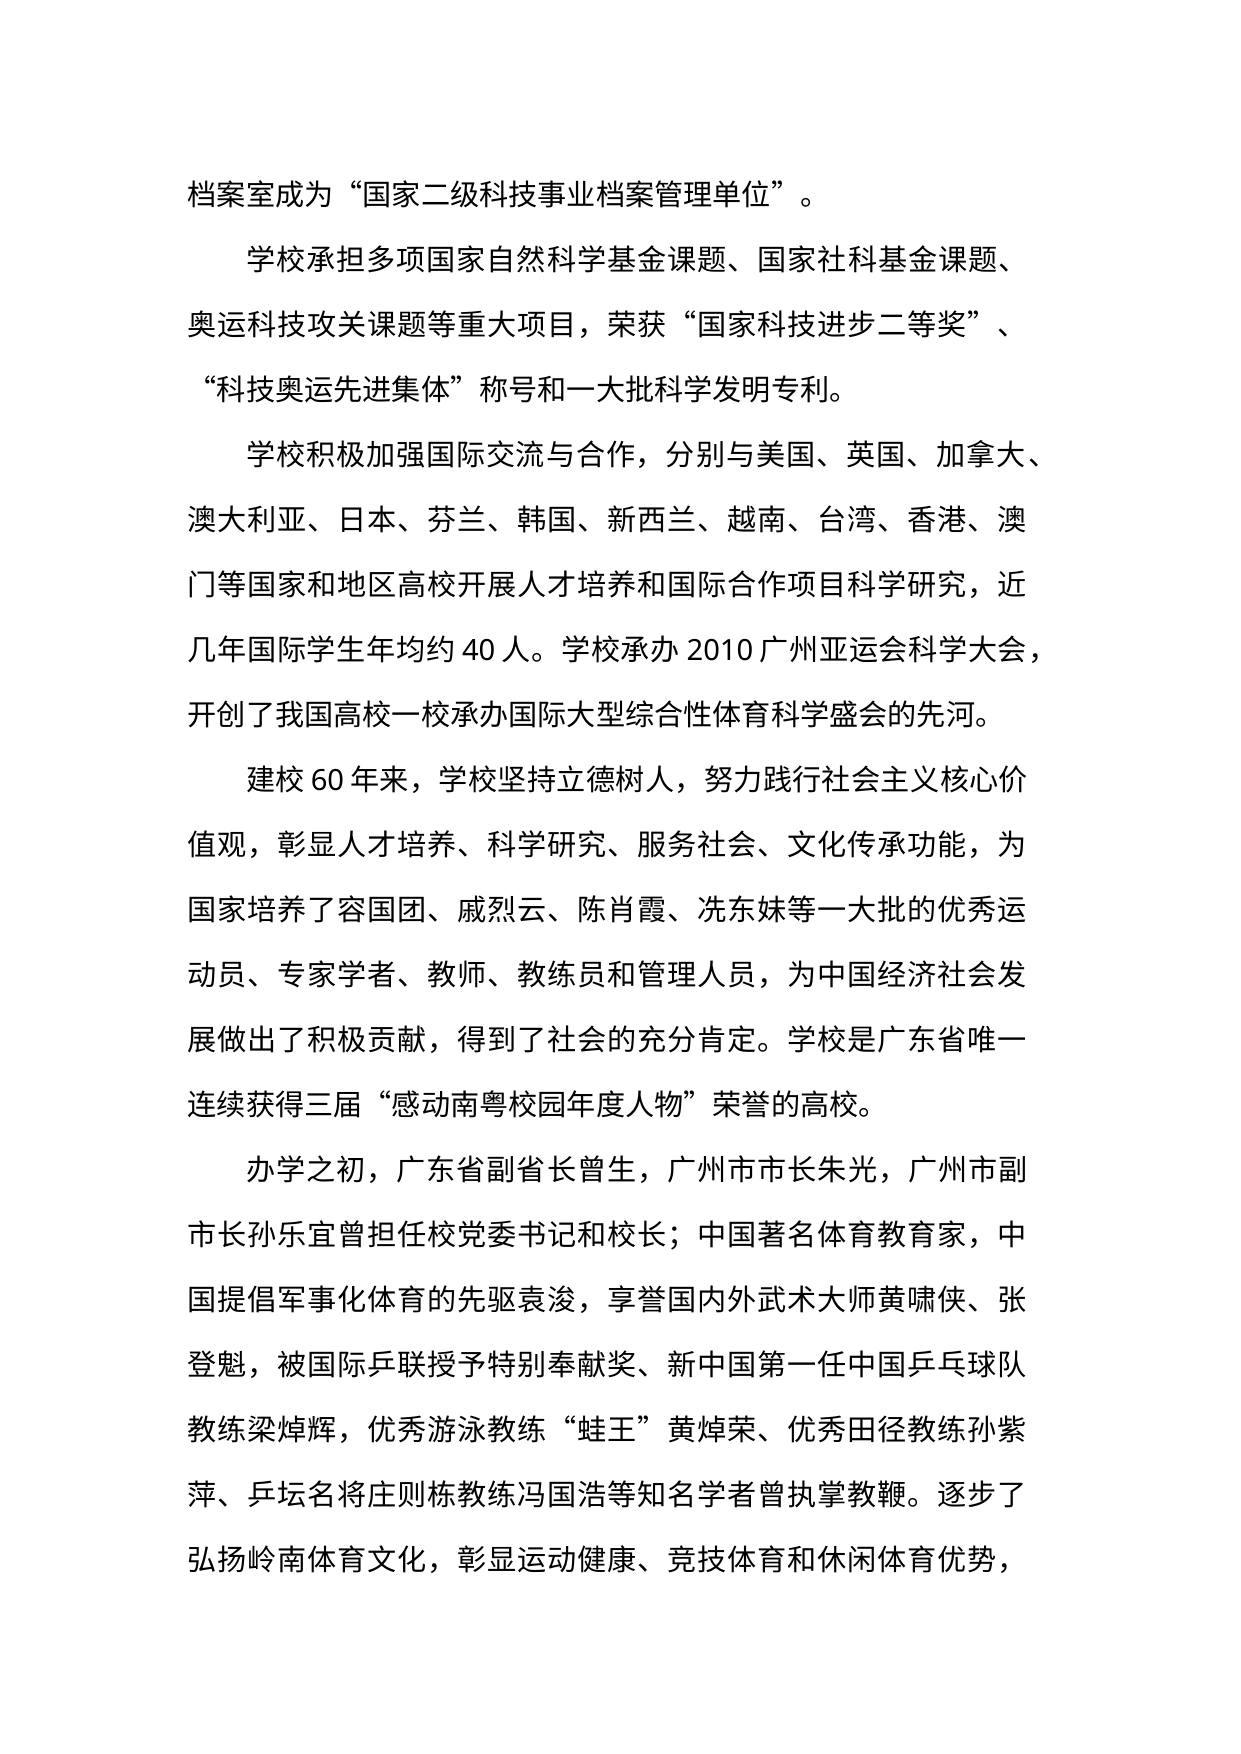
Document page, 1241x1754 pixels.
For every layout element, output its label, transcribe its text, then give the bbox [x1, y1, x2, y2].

text 学校积极加强国际交流与合作，分别与美国、英国、加拿大、澳大利亚、日本、芬兰、韩国、新西兰、越南、台湾、香港、澳门等国家和地区高校开展人才培养和国际合作项目科学研究，近几年国际学生年均约40人。学校承办2010广州亚运会科学大会，开创了我国高校一校承办国际大型综合性体育科学盛会的先河。 [187, 420, 1028, 745]
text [187, 1135, 1028, 1590]
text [187, 160, 1028, 225]
text 建校60年来，学校坚持立德树人，努力践行社会主义核心价值观，彰显人才培养、科学研究、服务社会、文化传承功能，为国家培养了容国团、戚烈云、陈肖霞、冼东妹等一大批的优秀运动员、专家学者、教师、教练员和管理人员，为中国经济社会发展做出了积极贡献，得到了社会的充分肯定。学校是广东省唯一连续获得三届“感动南粤校园年度人物”荣誉的高校。 [187, 745, 1028, 1135]
text 学校承担多项国家自然科学基金课题、国家社科基金课题、奥运科技攻关课题等重大项目，荣获“国家科技进步二等奖”、“科技奥运先进集体”称号和一大批科学发明专利。 [187, 225, 1028, 420]
